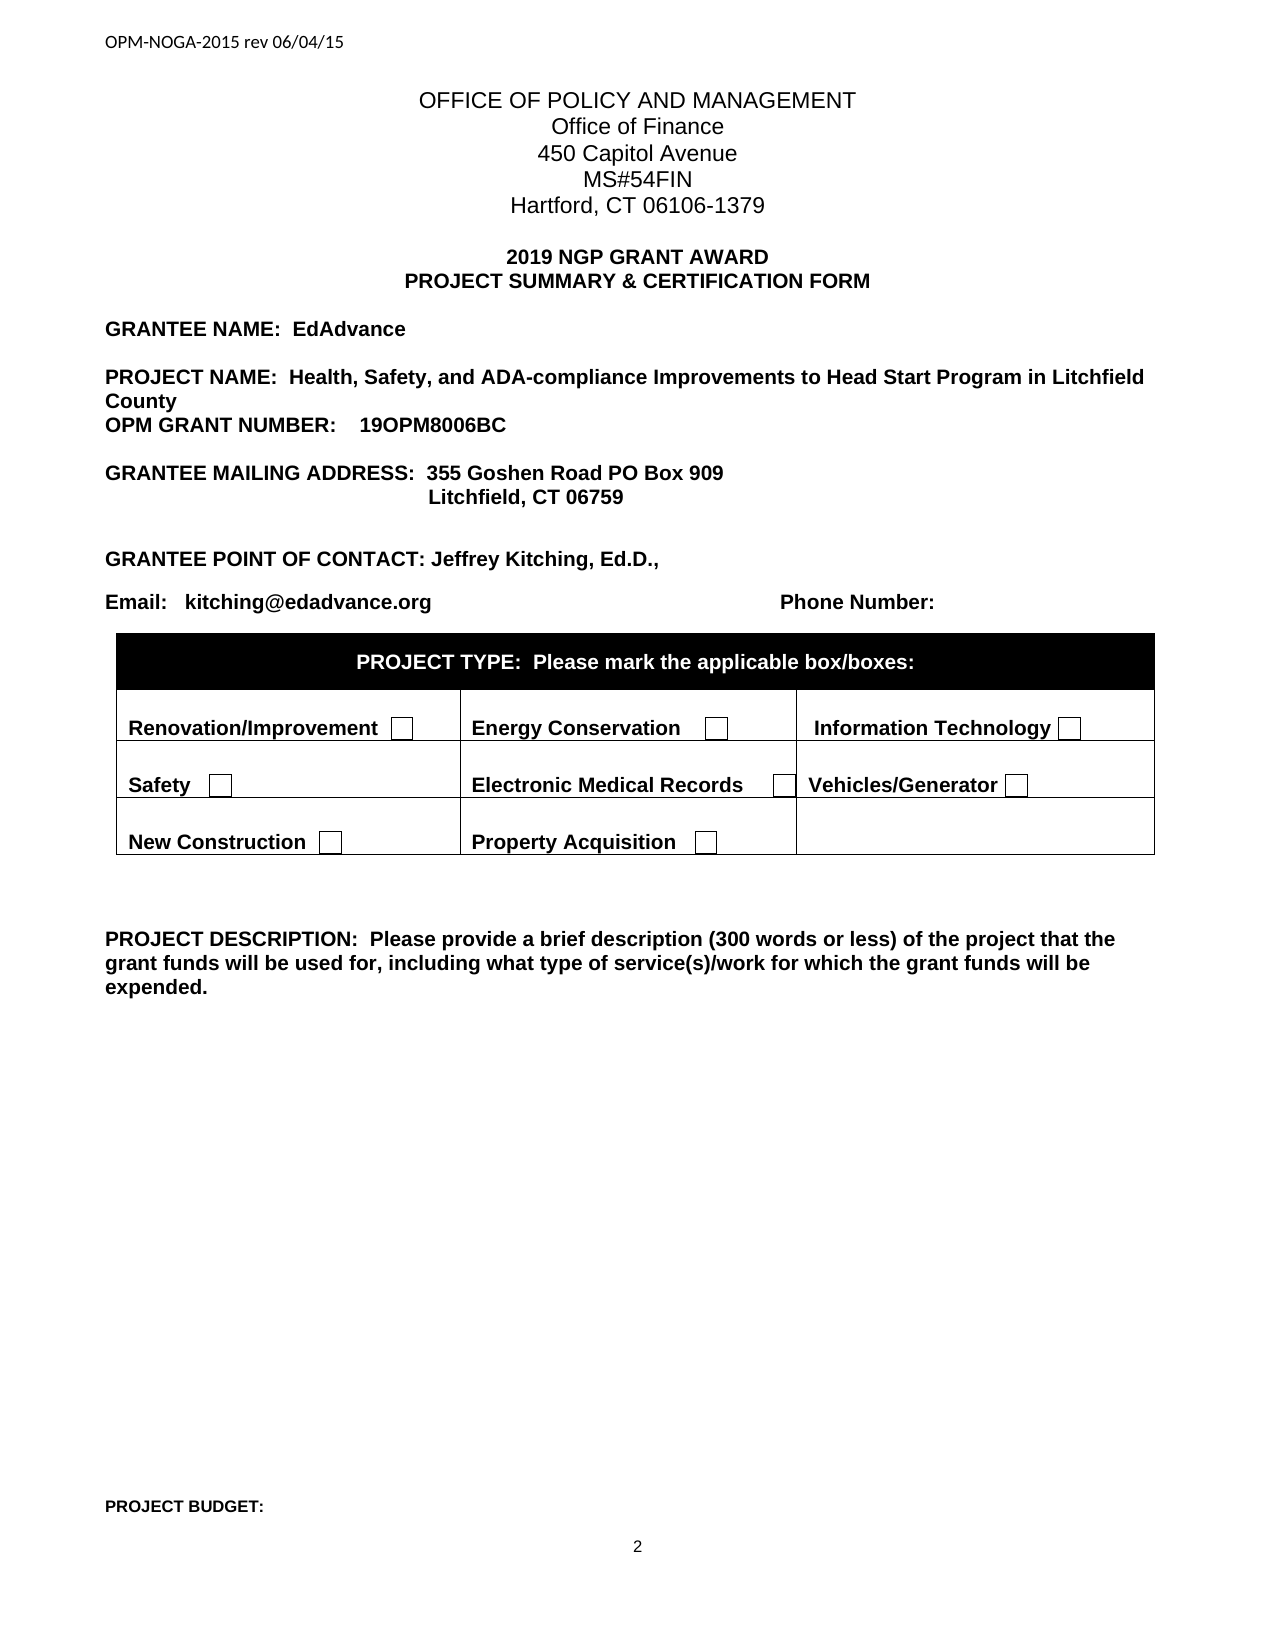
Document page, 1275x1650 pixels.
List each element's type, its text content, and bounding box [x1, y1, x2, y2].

text PROJECT NAME: Health, Safety, and ADA-compliance Improvements to Head Start Program in Litchfield County [105, 365, 1170, 413]
table_cell Energy Conservation [461, 690, 796, 740]
table_cell [797, 798, 1154, 854]
table_header PROJECT TYPE: Please mark the applicable box/boxes: [117, 634, 1154, 689]
text OPM GRANT NUMBER: 19OPM8006BC [105, 413, 1170, 437]
text OFFICE OF POLICY AND MANAGEMENT [105, 87, 1170, 113]
text Office of Finance [105, 113, 1170, 140]
text PROJECT SUMMARY & CERTIFICATION FORM [105, 269, 1170, 293]
table_cell Safety [117, 741, 460, 797]
text Litchfield, CT 06759 [105, 485, 1170, 509]
text GRANTEE NAME: EdAdvance [105, 317, 1170, 341]
text PROJECT DESCRIPTION: Please provide a brief description (300 words or less) of the project that the grant funds will be used for, including what type of service(s)/work for which the grant funds will be expended. [105, 927, 1170, 999]
text PROJECT BUDGET: [105, 1497, 1170, 1516]
table_cell Renovation/Improvement [117, 690, 460, 740]
text 2019 NGP GRANT AWARD [105, 245, 1170, 269]
text 450 Capitol Avenue [105, 140, 1170, 166]
table_cell New Construction [117, 798, 460, 854]
text GRANTEE MAILING ADDRESS: 355 Goshen Road PO Box 909 [105, 461, 1170, 485]
table_cell Vehicles/Generator [797, 741, 1154, 797]
table_cell Property Acquisition [461, 798, 796, 854]
text GRANTEE POINT OF CONTACT: Jeffrey Kitching, Ed.D., [105, 547, 1170, 571]
text Email: kitching@edadvance.org Phone Number: [105, 590, 1170, 614]
table_cell Electronic Medical Records [461, 741, 796, 797]
table_cell Information Technology [797, 690, 1154, 740]
text MS#54FIN [105, 166, 1170, 192]
text Hartford, CT 06106-1379 [105, 192, 1170, 219]
